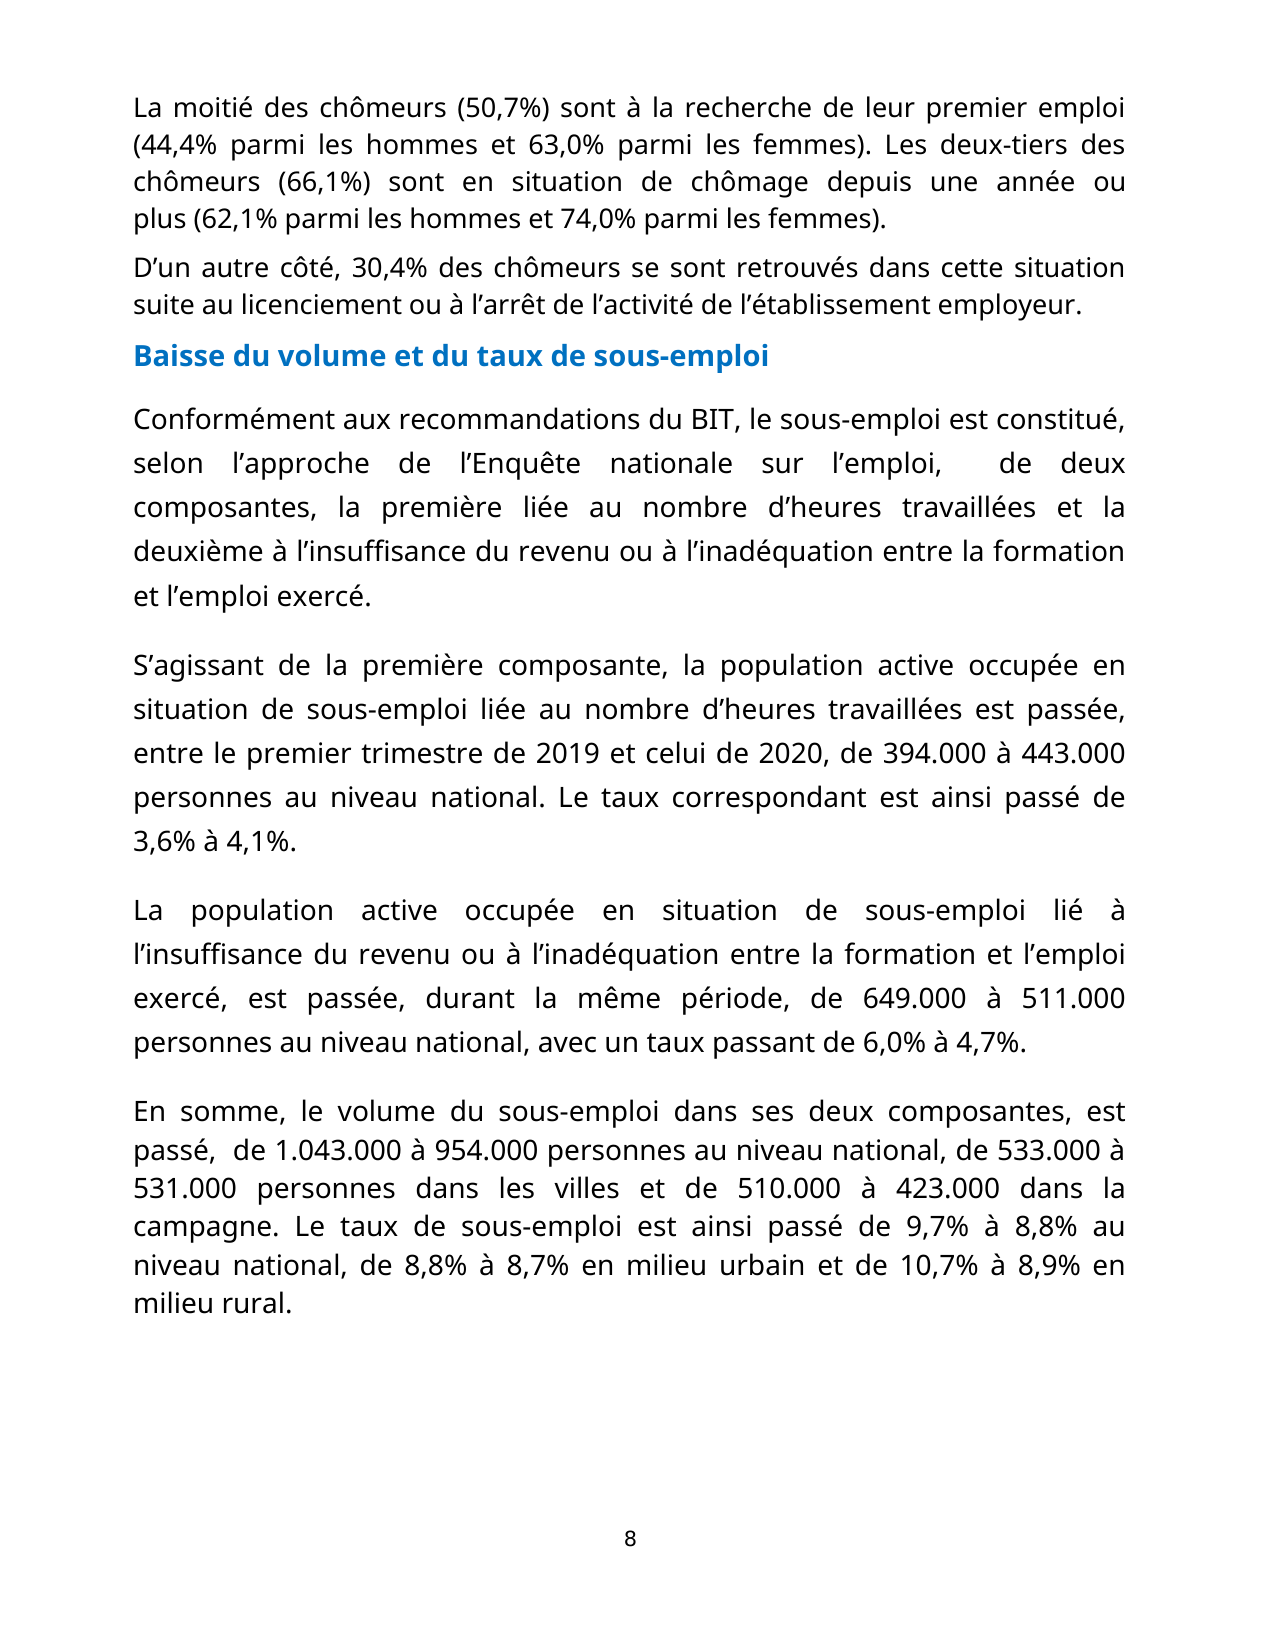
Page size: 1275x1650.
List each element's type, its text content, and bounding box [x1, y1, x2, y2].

text D’un autre côté, 30,4% des chômeurs se sont retrouvés dans cette situation suite au licenciement ou à l’arrêt de l’activité de l’établissement employeur. [133, 249, 1127, 322]
text En somme, le volume du sous-emploi dans ses deux composantes, est passé, de 1.043.000 à 954.000 personnes au niveau national, de 533.000 à 531.000 personnes dans les villes et de 510.000 à 423.000 dans la campagne. Le taux de sous-emploi est ainsi passé de 9,7% à 8,8% au niveau national, de 8,8% à 8,7% en milieu urbain et de 10,7% à 8,9% en milieu rural. [133, 1091, 1127, 1321]
text S’agissant de la première composante, la population active occupée en situation de sous-emploi liée au nombre d’heures travaillées est passée, entre le premier trimestre de 2019 et celui de 2020, de 394.000 à 443.000 personnes au niveau national. Le taux correspondant est ainsi passé de 3,6% à 4,1%. [133, 645, 1127, 859]
text Conformément aux recommandations du BIT, le sous-emploi est constitué, selon l’approche de l’Enquête nationale sur l’emploi, de deux composantes, la première liée au nombre d’heures travaillées et la deuxième à l’insuffisance du revenu ou à l’inadéquation entre la formation et l’emploi exercé. [133, 399, 1127, 614]
text La moitié des chômeurs (50,7%) sont à la recherche de leur premier emploi (44,4% parmi les hommes et 63,0% parmi les femmes). Les deux-tiers des chômeurs (66,1%) sont en situation de chômage depuis une année ou plus (62,1% parmi les hommes et 74,0% parmi les femmes). [133, 89, 1127, 236]
text Baisse du volume et du taux de sous-emploi [133, 335, 1127, 374]
text La population active occupée en situation de sous-emploi lié à l’insuffisance du revenu ou à l’inadéquation entre la formation et l’emploi exercé, est passée, durant la même période, de 649.000 à 511.000 personnes au niveau national, avec un taux passant de 6,0% à 4,7%. [133, 890, 1127, 1061]
